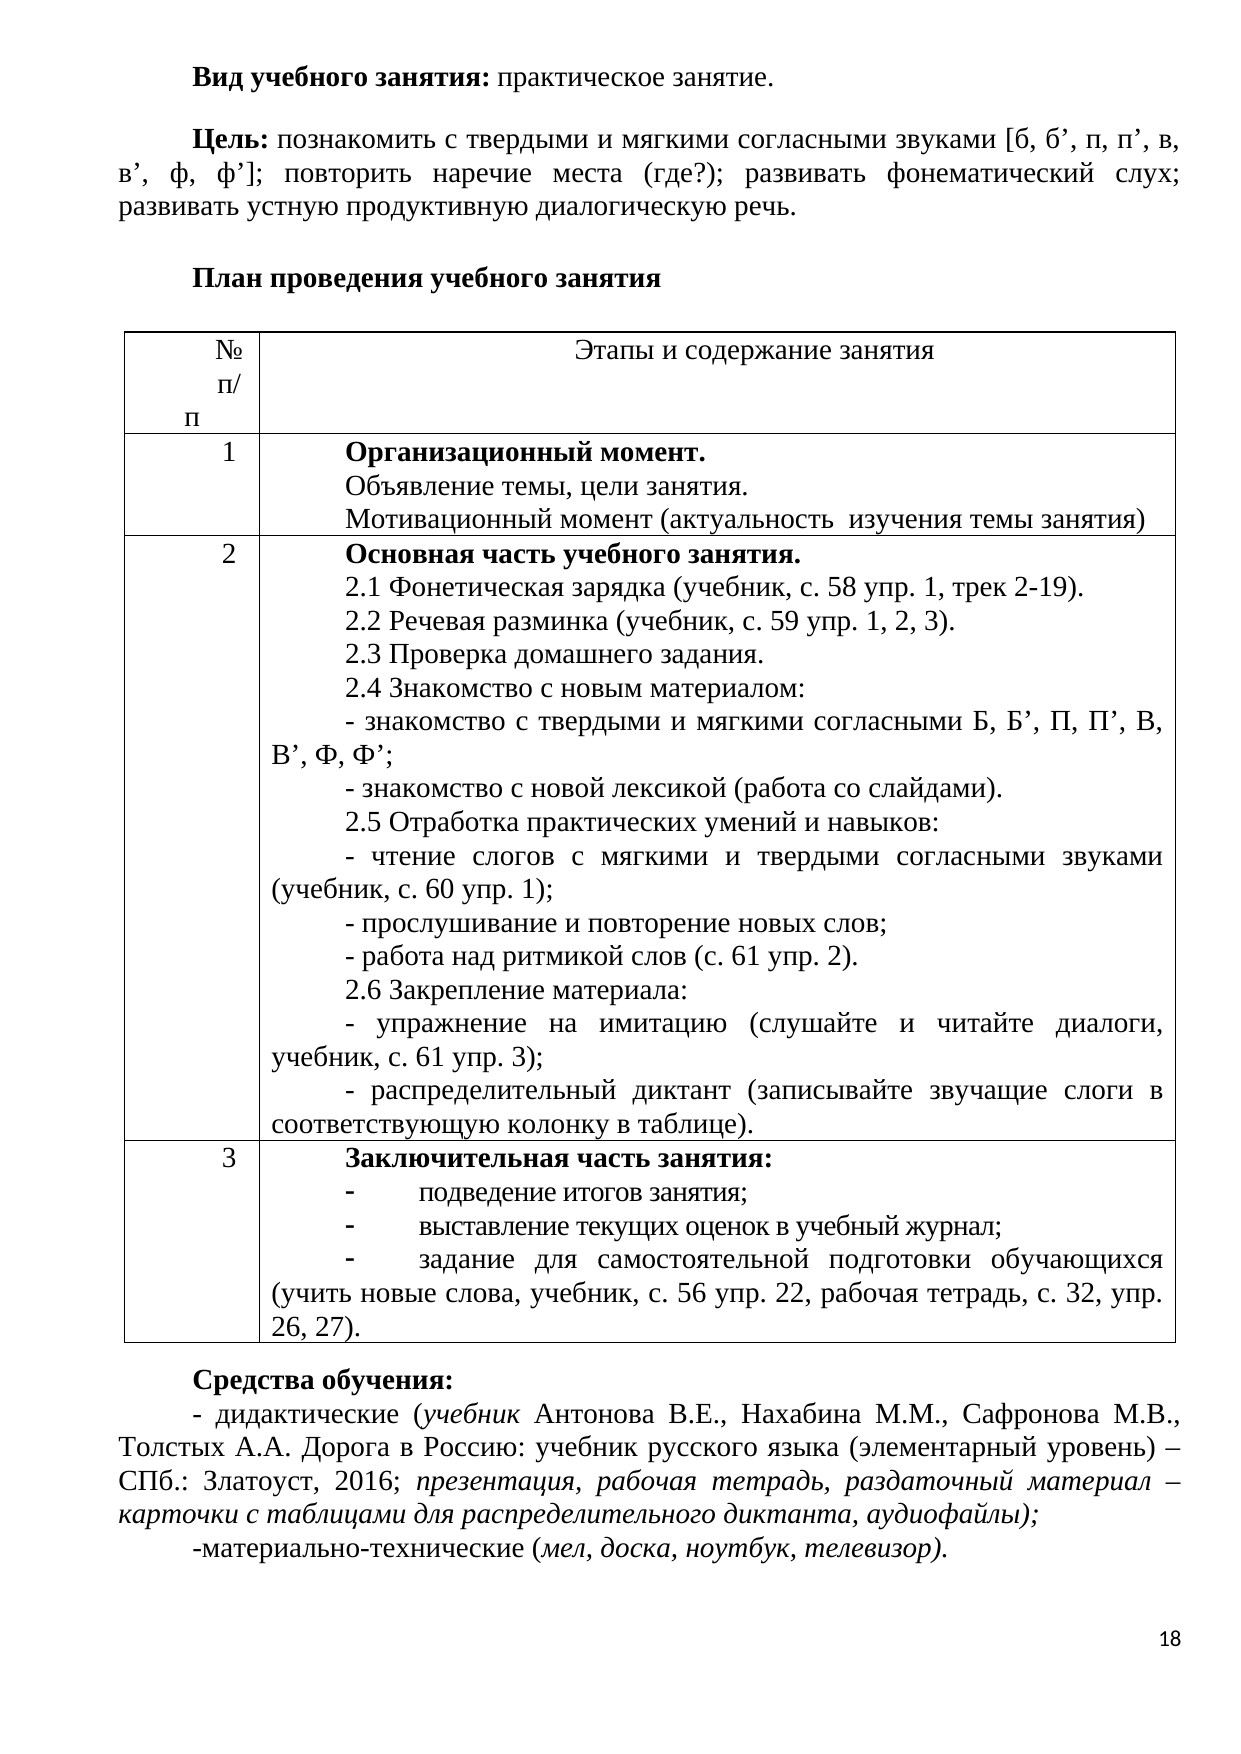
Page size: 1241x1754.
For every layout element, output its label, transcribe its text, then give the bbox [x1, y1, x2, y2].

text Вид учебного занятия: практическое занятие. [118, 59, 1181, 93]
table_cell Организационный момент. Объявление темы, цели занятия. Мотивационный момент (актуальность изучения темы занятия) [260, 434, 1175, 535]
table_cell 1 [125, 434, 259, 535]
text - дидактические (учебник Антонова В.Е., Нахабина М.М., Сафронова М.В., Толстых А.А. Дорога в Россию: учебник русского языка (элементарный уровень) – СПб.: Златоуст, 2016; презентация, рабочая тетрадь, раздаточный материал – карточки с таблицами для распределительного диктанта, аудиофайлы); [118, 1396, 1181, 1530]
text Средства обучения: [118, 1362, 1181, 1396]
table_cell 2 [125, 536, 259, 1139]
table_header Этапы и содержание занятия [260, 333, 1175, 433]
table_cell Заключительная часть занятия: подведение итогов занятия; выставление текущих оценок в учебный журнал; задание для самостоятельной подготовки обучающихся (учить новые слова, учебник, с. 56 упр. 22, рабочая тетрадь, с. 32, упр. 26, 27). [260, 1141, 1175, 1342]
table_cell 3 [125, 1141, 259, 1342]
text -материально-технические (мел, доска, ноутбук, телевизор). [118, 1530, 1181, 1564]
table_cell Основная часть учебного занятия. 2.1 Фонетическая зарядка (учебник, с. 58 упр. 1, трек 2-19). 2.2 Речевая разминка (учебник, с. 59 упр. 1, 2, 3). 2.3 Проверка домашнего задания. 2.4 Знакомство с новым материалом: - знакомство с твердыми и мягкими согласными Б, Б’, П, П’, В, В’, Ф, Ф’; - знакомство с новой лексикой (работа со слайдами). 2.5 Отработка практических умений и навыков: - чтение слогов с мягкими и твердыми согласными звуками (учебник, с. 60 упр. 1); - прослушивание и повторение новых слов; - работа над ритмикой слов (с. 61 упр. 2). 2.6 Закрепление материала: - упражнение на имитацию (слушайте и читайте диалоги, учебник, с. 61 упр. 3); - распределительный диктант (записывайте звучащие слоги в соответствующую колонку в таблице). [260, 536, 1175, 1139]
table_header № п/п [125, 333, 259, 433]
text План проведения учебного занятия [118, 260, 1181, 294]
text Цель: познакомить с твердыми и мягкими согласными звуками [б, б’, п, п’, в, в’, ф, ф’]; повторить наречие места (где?); развивать фонематический слух; развивать устную продуктивную диалогическую речь. [118, 121, 1181, 222]
